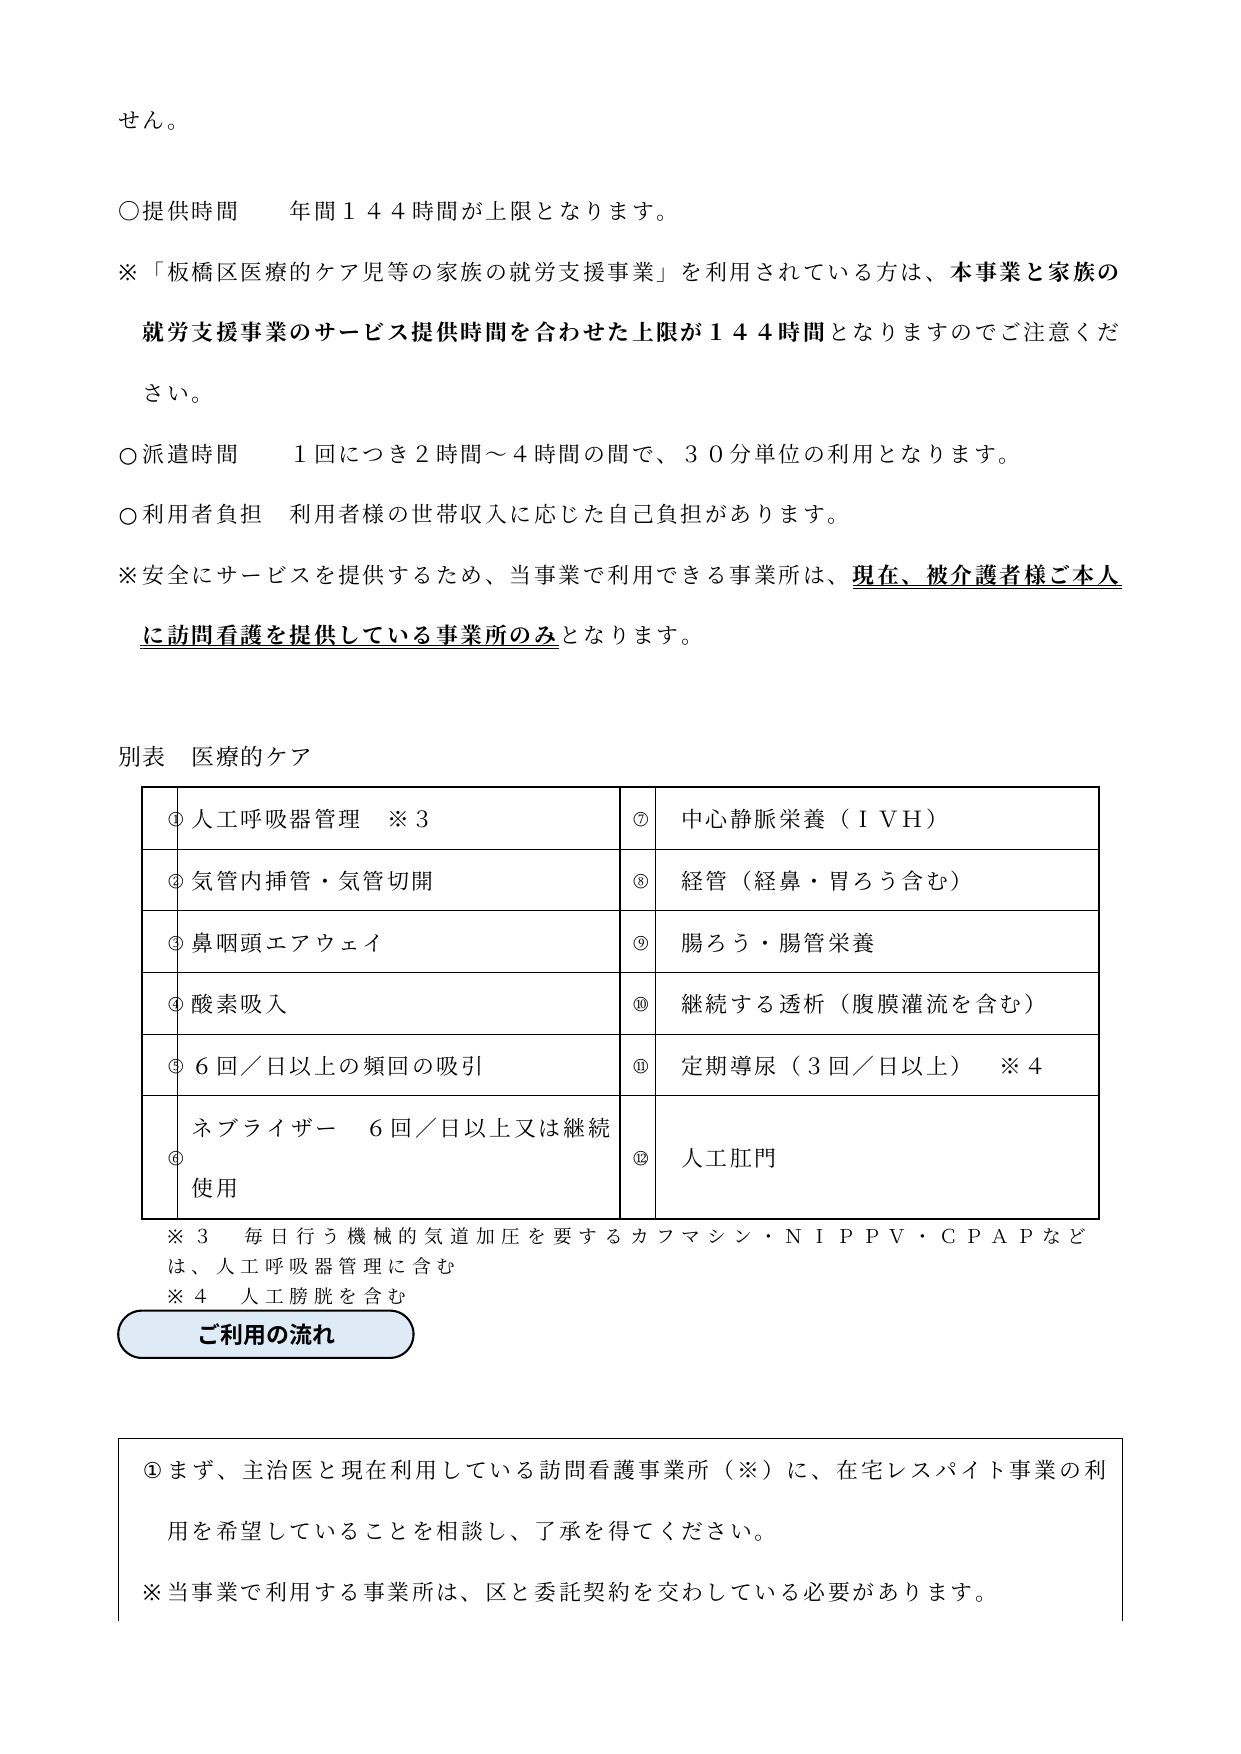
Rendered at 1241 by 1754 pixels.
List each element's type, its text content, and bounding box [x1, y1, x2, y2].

text ※安全にサービスを提供するため、当事業で利用できる事業所は、現在、被介護者様ご本人に訪問看護を提供している事業所のみとなります。 [118, 543, 1122, 665]
table_cell 定期導尿（３回／日以上） ※４ [656, 1035, 1098, 1095]
table_cell 継続する透析（腹膜灌流を含む） [656, 973, 1098, 1034]
text ○利用者負担 利用者様の世帯収入に応じた自己負担があります。 [118, 483, 1122, 543]
table_cell 鼻咽頭エアウェイ [178, 911, 619, 972]
table_cell 人工肛門 [656, 1096, 1098, 1218]
table_cell ④ [143, 973, 177, 1034]
table_cell ※３ 毎日行う機械的気道加圧を要するカフマシン・ＮＩＰＰＶ・ＣＰＡＰなどは、人工呼吸器管理に含む ※４ 人工膀胱を含む [142, 1220, 1098, 1311]
text ○派遣時間 １回につき２時間～４時間の間で、３０分単位の利用となります。 [118, 422, 1122, 483]
table_cell ６回／日以上の頻回の吸引 [178, 1035, 619, 1095]
table_cell 経管（経鼻・胃ろう含む） [656, 850, 1098, 910]
text 〇提供時間 年間１４４時間が上限となります。 [118, 180, 1122, 240]
table_cell ③ [143, 911, 177, 972]
table_header 人工呼吸器管理 ※３ [178, 788, 619, 849]
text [118, 89, 1122, 149]
table_cell ⑪ [621, 1035, 655, 1095]
table_header 中心静脈栄養（ＩＶＨ） [656, 788, 1098, 849]
table_cell ネブライザー ６回／日以上又は継続使用 [178, 1096, 619, 1218]
table_cell 酸素吸入 [178, 973, 619, 1034]
table_cell ⑫ [621, 1096, 655, 1218]
table_cell ② [143, 850, 177, 910]
table_cell ⑥ [143, 1096, 177, 1218]
table_cell 腸ろう・腸管栄養 [656, 911, 1098, 972]
table_header ① [143, 788, 177, 849]
table_cell ⑤ [143, 1035, 177, 1095]
text ※「板橋区医療的ケア児等の家族の就労支援事業」を利用されている方は、本事業と家族の就労支援事業のサービス提供時間を合わせた上限が１４４時間となりますのでご注意ください。 [118, 240, 1122, 422]
text 別表 医療的ケア [118, 725, 1122, 786]
table_cell ⑩ [621, 973, 655, 1034]
table_header ⑦ [621, 788, 655, 849]
table_cell ⑨ [621, 911, 655, 972]
table_cell ⑧ [621, 850, 655, 910]
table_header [119, 1439, 1122, 1621]
table_cell 気管内挿管・気管切開 [178, 850, 619, 910]
